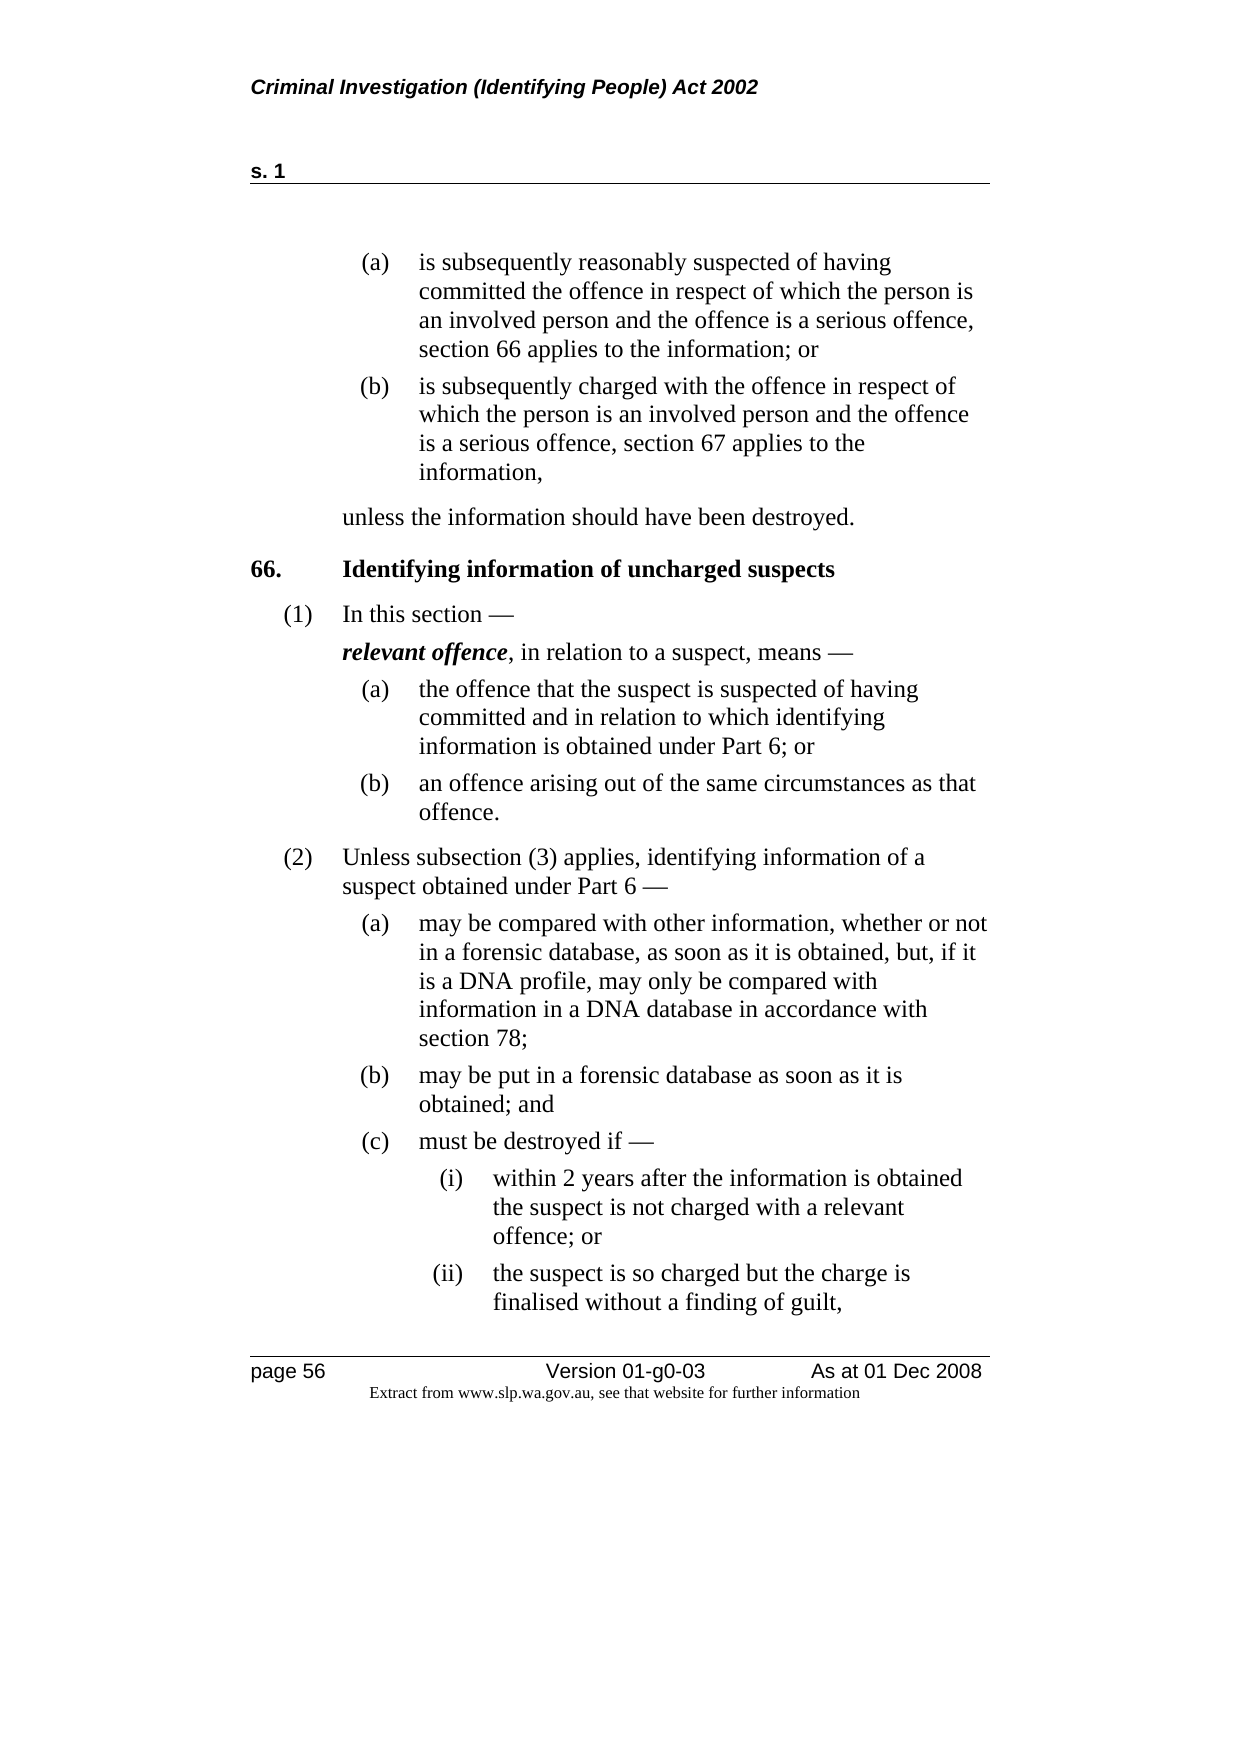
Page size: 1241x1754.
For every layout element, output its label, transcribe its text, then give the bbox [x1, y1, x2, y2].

text (b) is subsequently charged with the offence in respect of which the person is an involved person and the offence is a serious offence, section 67 applies to the information, [250, 371, 990, 486]
text (i) within 2 years after the information is obtained the suspect is not charged with a relevant offence; or [250, 1163, 990, 1249]
text (a) may be compared with other information, whether or not in a forensic database, as soon as it is obtained, but, if it is a DNA profile, may only be compared with information in a DNA database in accordance with section 78; [250, 908, 990, 1052]
text unless the information should have been destroyed. [250, 502, 990, 531]
text relevant offence, in relation to a suspect, means — [250, 637, 990, 665]
text (1) In this section — [250, 599, 990, 628]
text (c) must be destroyed if — [250, 1126, 990, 1155]
text (a) is subsequently reasonably suspected of having committed the offence in respect of which the person is an involved person and the offence is a serious offence, section 66 applies to the information; or [250, 247, 990, 362]
text (b) an offence arising out of the same circumstances as that offence. [250, 768, 990, 826]
text (b) may be put in a forensic database as soon as it is obtained; and [250, 1060, 990, 1118]
text (a) the offence that the suspect is suspected of having committed and in relation to which identifying information is obtained under Part 6; or [250, 674, 990, 760]
text (2) Unless subsection (3) applies, identifying information of a suspect obtained under Part 6 — [250, 842, 990, 900]
subtitle 66. Identifying information of uncharged suspects [250, 554, 990, 583]
text (ii) the suspect is so charged but the charge is finalised without a finding of guilt, [250, 1258, 990, 1315]
